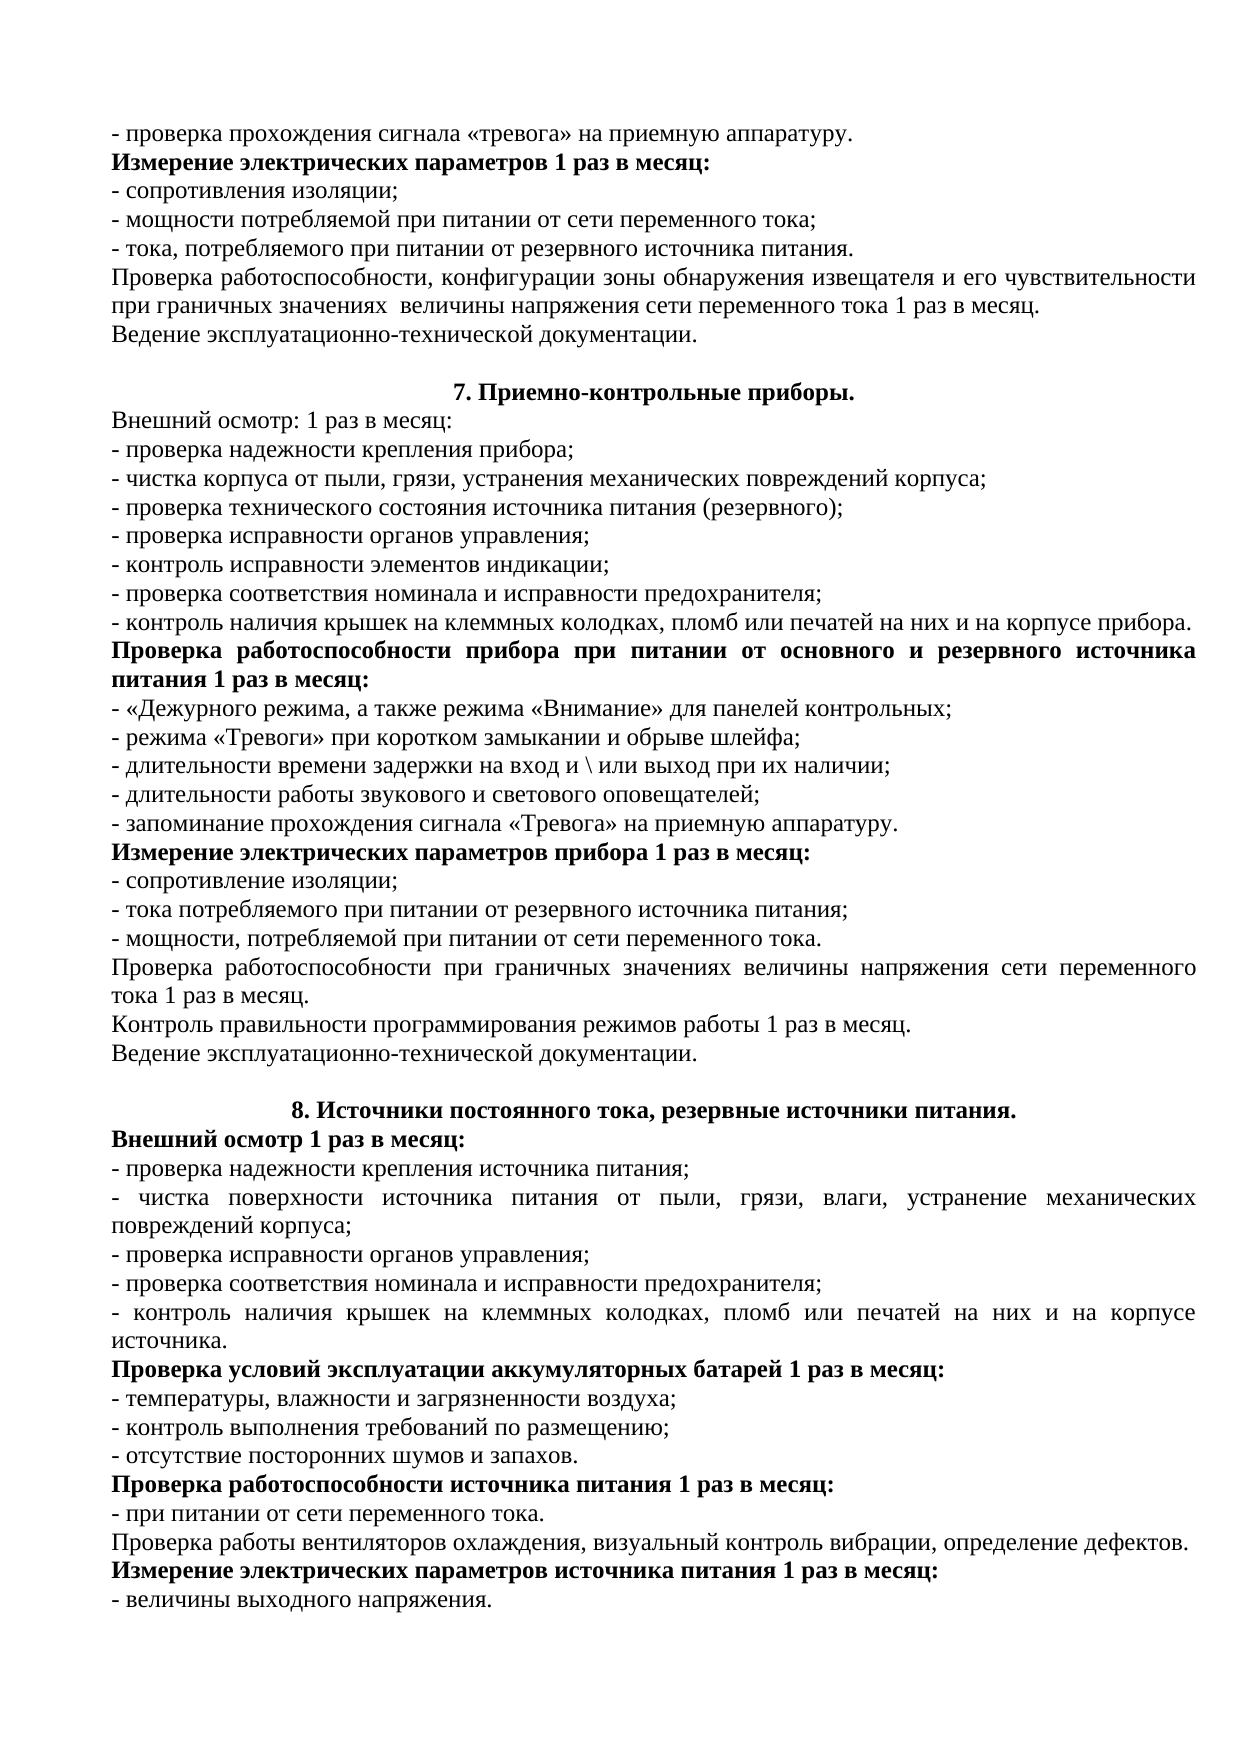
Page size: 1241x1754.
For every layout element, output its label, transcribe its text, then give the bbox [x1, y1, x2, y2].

text Внешний осмотр: 1 раз в месяц: [111, 406, 1197, 434]
text - проверка исправности органов управления; [111, 1239, 1197, 1268]
text Измерение электрических параметров источника питания 1 раз в месяц: [111, 1556, 1197, 1584]
text Внешний осмотр 1 раз в месяц: [111, 1124, 1197, 1153]
text Проверка работы вентиляторов охлаждения, визуальный контроль вибрации, определение дефектов. [111, 1527, 1197, 1556]
text - контроль наличия крышек на клеммных колодках, пломб или печатей на них и на корпусе источника. [111, 1297, 1197, 1354]
text Проверка работоспособности, конфигурации зоны обнаружения извещателя и его чувствительности при граничных значениях величины напряжения сети переменного тока 1 раз в месяц. [111, 262, 1197, 319]
text - режима «Тревоги» при коротком замыкании и обрыве шлейфа; [111, 722, 1197, 751]
text - температуры, влажности и загрязненности воздуха; [111, 1383, 1197, 1412]
text - проверка соответствия номинала и исправности предохранителя; [111, 578, 1197, 607]
text - тока потребляемого при питании от резервного источника питания; [111, 894, 1197, 923]
text - при питании от сети переменного тока. [111, 1498, 1197, 1527]
text - проверка соответствия номинала и исправности предохранителя; [111, 1268, 1197, 1297]
text - контроль наличия крышек на клеммных колодках, пломб или печатей на них и на корпусе прибора. [111, 607, 1197, 636]
text - чистка поверхности источника питания от пыли, грязи, влаги, устранение механических повреждений корпуса; [111, 1182, 1197, 1239]
text Ведение эксплуатационно-технической документации. [111, 319, 1197, 348]
text - тока, потребляемого при питании от резервного источника питания. [111, 233, 1197, 262]
text - проверка надежности крепления источника питания; [111, 1153, 1197, 1182]
text - величины выходного напряжения. [111, 1584, 1197, 1613]
text - запоминание прохождения сигнала «Тревога» на приемную аппаратуру. [111, 808, 1197, 837]
text 7. Приемно-контрольные приборы. [111, 377, 1197, 406]
text Измерение электрических параметров 1 раз в месяц: [111, 147, 1197, 176]
text - «Дежурного режима, а также режима «Внимание» для панелей контрольных; [111, 693, 1197, 722]
text Контроль правильности программирования режимов работы 1 раз в месяц. [111, 1009, 1197, 1038]
text 8. Источники постоянного тока, резервные источники питания. [111, 1096, 1197, 1124]
text Ведение эксплуатационно-технической документации. [111, 1038, 1197, 1067]
text - мощности потребляемой при питании от сети переменного тока; [111, 204, 1197, 233]
text Проверка работоспособности прибора при питании от основного и резервного источника питания 1 раз в месяц: [111, 636, 1197, 693]
text Измерение электрических параметров прибора 1 раз в месяц: [111, 837, 1197, 866]
text Проверка работоспособности при граничных значениях величины напряжения сети переменного тока 1 раз в месяц. [111, 952, 1197, 1009]
text - контроль исправности элементов индикации; [111, 549, 1197, 578]
text - длительности работы звукового и светового оповещателей; [111, 779, 1197, 808]
text - контроль выполнения требований по размещению; [111, 1412, 1197, 1441]
text - проверка исправности органов управления; [111, 521, 1197, 549]
text - отсутствие посторонних шумов и запахов. [111, 1441, 1197, 1469]
text - сопротивление изоляции; [111, 866, 1197, 894]
text - проверка надежности крепления прибора; [111, 434, 1197, 463]
text - проверка прохождения сигнала «тревога» на приемную аппаратуру. [111, 118, 1197, 147]
text Проверка условий эксплуатации аккумуляторных батарей 1 раз в месяц: [111, 1354, 1197, 1383]
text - сопротивления изоляции; [111, 176, 1197, 204]
text - мощности, потребляемой при питании от сети переменного тока. [111, 923, 1197, 952]
text - чистка корпуса от пыли, грязи, устранения механических повреждений корпуса; [111, 463, 1197, 492]
text - проверка технического состояния источника питания (резервного); [111, 492, 1197, 521]
text Проверка работоспособности источника питания 1 раз в месяц: [111, 1469, 1197, 1498]
text - длительности времени задержки на вход и \ или выход при их наличии; [111, 751, 1197, 779]
